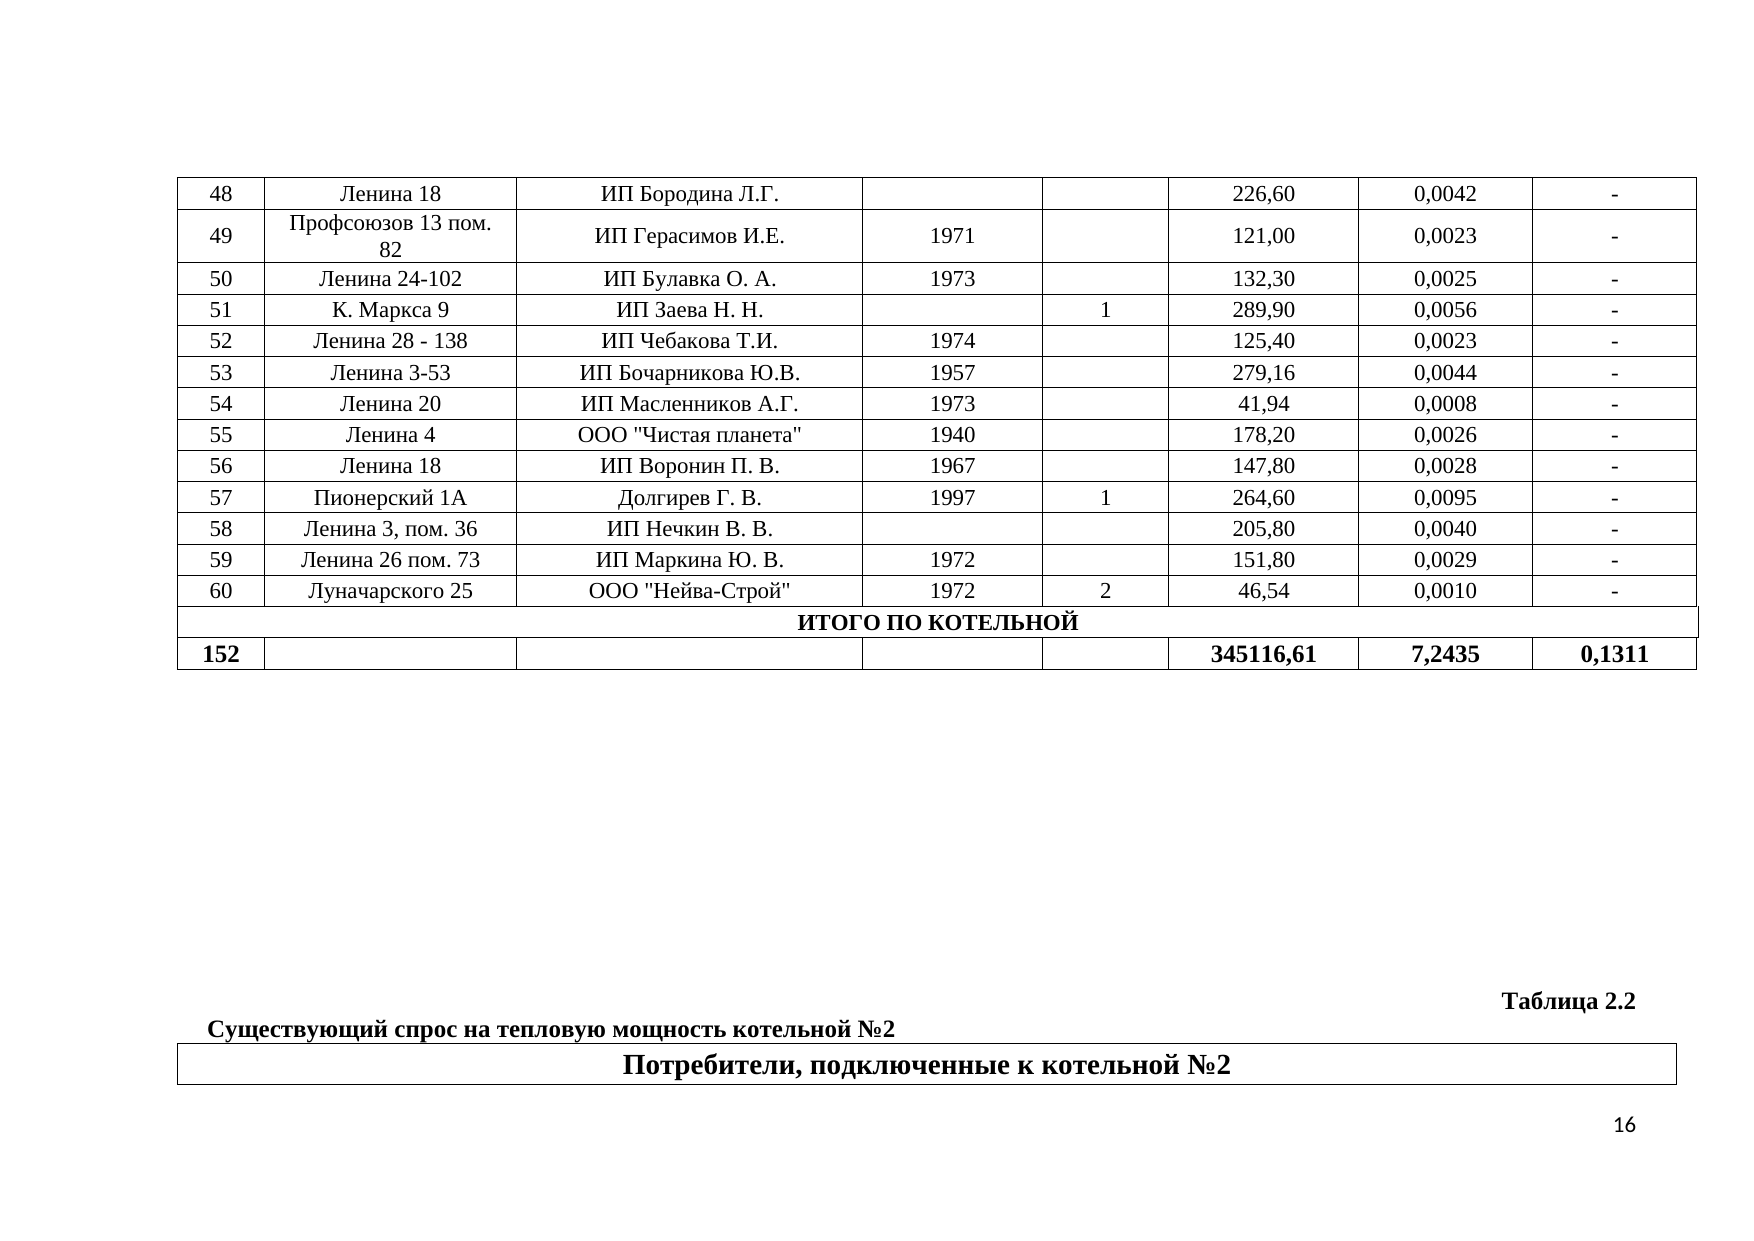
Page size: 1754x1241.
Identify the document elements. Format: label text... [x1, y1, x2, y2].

table_cell Пионерский 1А [265, 482, 516, 512]
table_cell [1043, 545, 1168, 575]
table_cell 41,94 [1169, 388, 1358, 418]
table_cell 0,0028 [1359, 451, 1532, 481]
table_cell Ленина 24-102 [265, 263, 516, 293]
table_cell 53 [178, 357, 264, 387]
table_cell 152 [178, 638, 264, 668]
table_cell 46,54 [1169, 576, 1358, 606]
table_cell - [1533, 420, 1696, 450]
table_cell Ленина 20 [265, 388, 516, 418]
table_cell 1974 [863, 326, 1042, 356]
table_cell ИП Булавка О. А. [517, 263, 862, 293]
table_cell [517, 638, 862, 668]
table_cell К. Маркса 9 [265, 295, 516, 325]
table_cell 279,16 [1169, 357, 1358, 387]
table_cell 56 [178, 451, 264, 481]
table_cell 1957 [863, 357, 1042, 387]
table_cell [1043, 210, 1168, 262]
table_cell ИП Маркина Ю. В. [517, 545, 862, 575]
table_cell 205,80 [1169, 513, 1358, 543]
table_cell ИП Бочарникова Ю.В. [517, 357, 862, 387]
table_cell 0,0042 [1359, 178, 1532, 208]
table_cell ИП Заева Н. Н. [517, 295, 862, 325]
table_cell [863, 178, 1042, 208]
table_cell 0,0040 [1359, 513, 1532, 543]
table_cell Ленина 18 [265, 178, 516, 208]
table_cell 57 [178, 482, 264, 512]
table_cell Ленина 4 [265, 420, 516, 450]
table_cell 1971 [863, 210, 1042, 262]
table_cell - [1533, 513, 1696, 543]
table_cell [265, 638, 516, 668]
table_cell 226,60 [1169, 178, 1358, 208]
table_cell 0,0023 [1359, 210, 1532, 262]
table_cell 0,0026 [1359, 420, 1532, 450]
table_cell ИП Масленников А.Г. [517, 388, 862, 418]
table_cell 52 [178, 326, 264, 356]
table_cell 345116,61 [1169, 638, 1358, 668]
table_cell Луначарского 25 [265, 576, 516, 606]
table_cell 1940 [863, 420, 1042, 450]
table_cell 1973 [863, 263, 1042, 293]
table_cell [1043, 451, 1168, 481]
table_cell - [1533, 326, 1696, 356]
table_cell 0,0056 [1359, 295, 1532, 325]
table_cell 289,90 [1169, 295, 1358, 325]
table_cell [1043, 388, 1168, 418]
table_cell 121,00 [1169, 210, 1358, 262]
table_cell [863, 638, 1042, 668]
table_cell [863, 295, 1042, 325]
table_cell 125,40 [1169, 326, 1358, 356]
table_cell Ленина 3, пом. 36 [265, 513, 516, 543]
table_cell [1043, 326, 1168, 356]
table_cell [1043, 638, 1168, 668]
table_cell Долгирев Г. В. [517, 482, 862, 512]
table_cell - [1533, 451, 1696, 481]
table_header Потребители, подключенные к котельной №2 [178, 1044, 1676, 1084]
table_cell 0,0029 [1359, 545, 1532, 575]
table_cell ООО "Чистая планета" [517, 420, 862, 450]
table_cell ИП Бородина Л.Г. [517, 178, 862, 208]
table_cell 264,60 [1169, 482, 1358, 512]
table_cell [863, 513, 1042, 543]
table_cell [1043, 513, 1168, 543]
table_cell 0,0010 [1359, 576, 1532, 606]
table_cell 0,0008 [1359, 388, 1532, 418]
table_cell 1 [1043, 295, 1168, 325]
table_cell Ленина 3-53 [265, 357, 516, 387]
table_cell 2 [1043, 576, 1168, 606]
table_cell 49 [178, 210, 264, 262]
table_cell - [1533, 388, 1696, 418]
table_cell 151,80 [1169, 545, 1358, 575]
table_cell 60 [178, 576, 264, 606]
table_cell - [1533, 545, 1696, 575]
table_cell 0,0025 [1359, 263, 1532, 293]
table_cell ИП Герасимов И.Е. [517, 210, 862, 262]
table_cell 7,2435 [1359, 638, 1532, 668]
table_cell 48 [178, 178, 264, 208]
table_cell ИП Нечкин В. В. [517, 513, 862, 543]
table_cell - [1533, 210, 1696, 262]
table_cell ООО "Нейва-Строй" [517, 576, 862, 606]
table_cell Профсоюзов 13 пом. 82 [265, 210, 516, 262]
table_cell - [1533, 295, 1696, 325]
table_cell - [1533, 482, 1696, 512]
table_cell - [1533, 576, 1696, 606]
table_cell 1973 [863, 388, 1042, 418]
table_cell 1997 [863, 482, 1042, 512]
table_cell [1043, 357, 1168, 387]
table_cell 1972 [863, 576, 1042, 606]
table_cell - [1533, 178, 1696, 208]
table_cell [1043, 178, 1168, 208]
table_cell 55 [178, 420, 264, 450]
table_cell [1043, 420, 1168, 450]
table_cell 0,1311 [1533, 638, 1696, 668]
table_cell - [1533, 357, 1696, 387]
text Существующий спрос на тепловую мощность котельной №2 [148, 1014, 1636, 1043]
table_cell 147,80 [1169, 451, 1358, 481]
table_cell 132,30 [1169, 263, 1358, 293]
table_cell [1043, 263, 1168, 293]
text Таблица 2.2 [148, 986, 1636, 1014]
table_cell 1 [1043, 482, 1168, 512]
table_cell ИТОГО ПО КОТЕЛЬНОЙ [178, 606, 1698, 637]
table_cell 0,0044 [1359, 357, 1532, 387]
table_cell 0,0095 [1359, 482, 1532, 512]
table_cell Ленина 28 - 138 [265, 326, 516, 356]
table_cell 58 [178, 513, 264, 543]
table_cell 1967 [863, 451, 1042, 481]
table_cell 59 [178, 545, 264, 575]
table_cell ИП Чебакова Т.И. [517, 326, 862, 356]
table_cell 1972 [863, 545, 1042, 575]
table_cell ИП Воронин П. В. [517, 451, 862, 481]
table_cell Ленина 18 [265, 451, 516, 481]
table_cell 50 [178, 263, 264, 293]
table_cell Ленина 26 пом. 73 [265, 545, 516, 575]
table_cell - [1533, 263, 1696, 293]
table_cell 178,20 [1169, 420, 1358, 450]
table_cell 0,0023 [1359, 326, 1532, 356]
table_cell 51 [178, 295, 264, 325]
table_cell 54 [178, 388, 264, 418]
